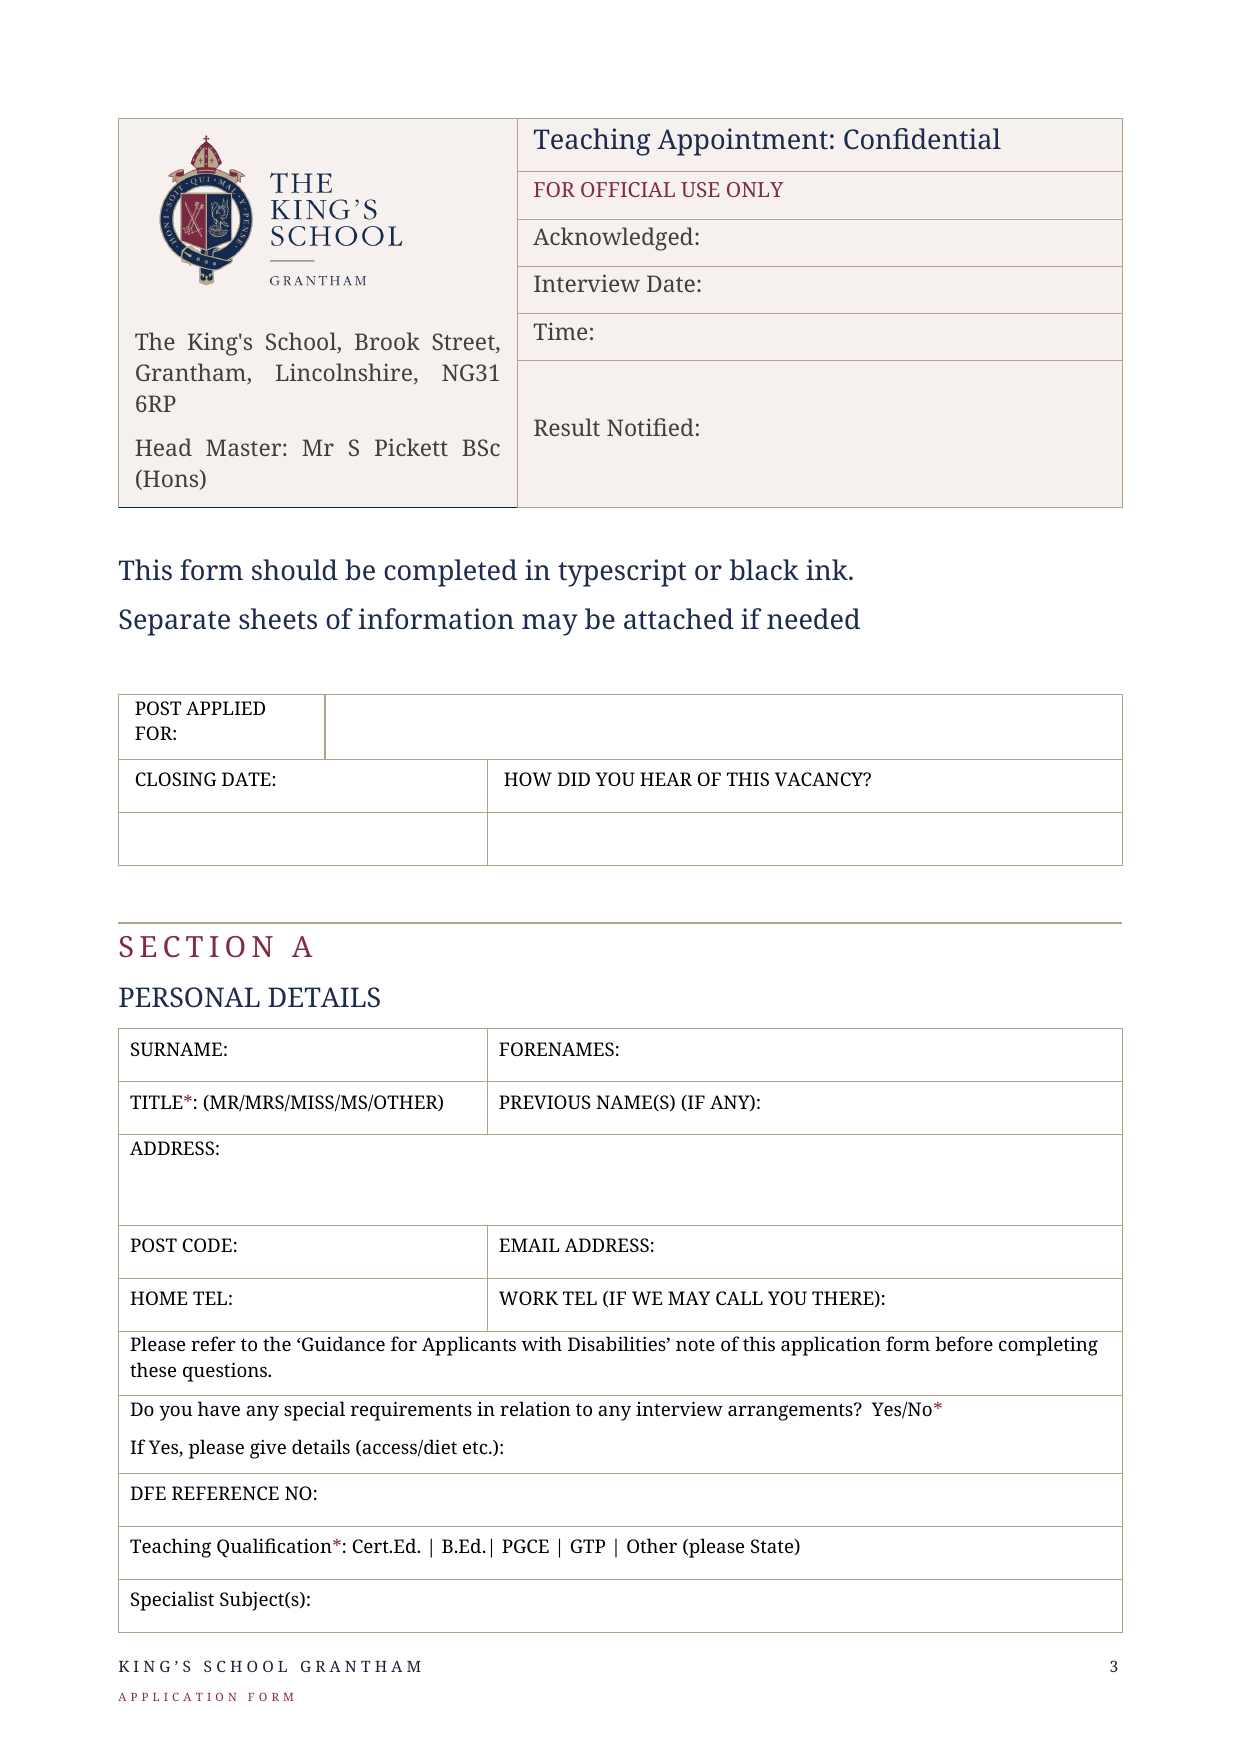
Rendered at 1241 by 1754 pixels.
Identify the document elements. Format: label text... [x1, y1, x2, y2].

table_cell Specialist Subject(s): [119, 1580, 1122, 1632]
table_cell Please refer to the ‘Guidance for Applicants with Disabilities’ note of this application form before completing these questions. [119, 1332, 1122, 1395]
table_header POST APPLIED FOR: [119, 695, 324, 758]
table_cell Do you have any special requirements in relation to any interview arrangements? Yes/No* If Yes, please give details (access/diet etc.): [119, 1396, 1122, 1472]
table_cell PREVIOUS NAME(S) (IF ANY): [488, 1082, 1122, 1134]
text This form should be completed in typescript or black ink. [118, 551, 1122, 588]
text Separate sheets of information may be attached if needed [118, 601, 1122, 638]
table_cell Teaching Qualification*: Cert.Ed. | B.Ed.| PGCE | GTP | Other (please State) [119, 1527, 1122, 1579]
subtitle SECTION A [118, 924, 1122, 966]
table_cell Interview Date: [518, 267, 1122, 313]
table_cell CLOSING DATE: [119, 760, 487, 812]
table_header [326, 695, 1122, 758]
table_cell FOR OFFICIAL USE ONLY [518, 172, 1122, 218]
table_cell POST CODE: [119, 1226, 487, 1278]
table_cell ADDRESS: [119, 1135, 1122, 1224]
table_cell DFE REFERENCE NO: [119, 1474, 1122, 1526]
table_header Teaching Appointment: Confidential [518, 119, 1122, 171]
table_cell Time: [518, 314, 1122, 360]
table_header The King's School, Brook Street, Grantham, Lincolnshire, NG31 6RP Head Master: Mr S Pickett BSc (Hons) [119, 119, 517, 507]
table_header SURNAME: [119, 1029, 487, 1081]
table_header FORENAMES: [488, 1029, 1122, 1081]
table_cell Acknowledged: [518, 220, 1122, 266]
table_cell [488, 813, 1122, 865]
table_cell WORK TEL (IF WE MAY CALL YOU THERE): [488, 1279, 1122, 1331]
table_cell TITLE*: (MR/MRS/MISS/MS/OTHER) [119, 1082, 487, 1134]
table_cell [119, 813, 487, 865]
table_cell EMAIL ADDRESS: [488, 1226, 1122, 1278]
table_cell HOW DID YOU HEAR OF THIS VACANCY? [488, 760, 1122, 812]
table_cell HOME TEL: [119, 1279, 487, 1331]
table_cell Result Notified: [518, 361, 1122, 507]
text PERSONAL DETAILS [118, 978, 1122, 1015]
